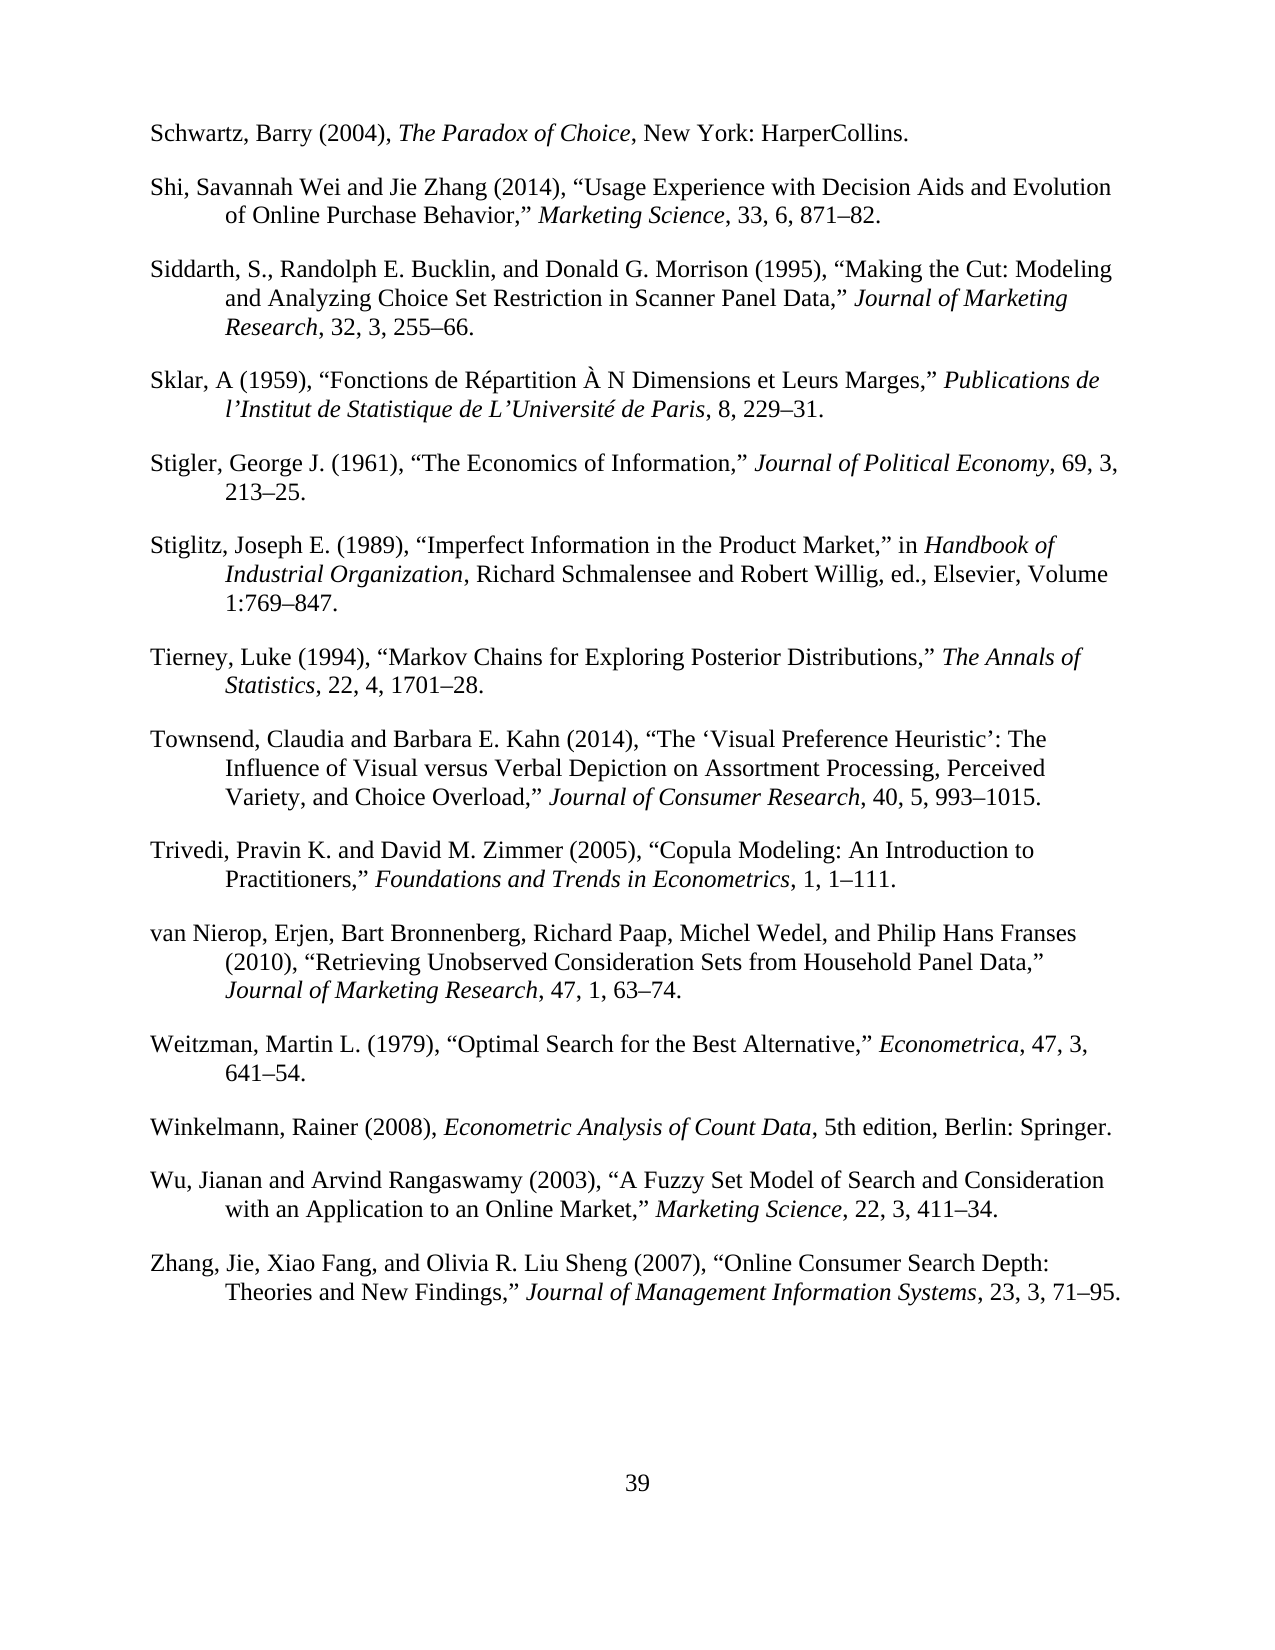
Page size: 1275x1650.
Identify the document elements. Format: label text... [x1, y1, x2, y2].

text Tierney, Luke (1994), “Markov Chains for Exploring Posterior Distributions,” The Annals of Statistics, 22, 4, 1701–28. [150, 642, 1125, 699]
text Siddarth, S., Randolph E. Bucklin, and Donald G. Morrison (1995), “Making the Cut: Modeling and Analyzing Choice Set Restriction in Scanner Panel Data,” Journal of Marketing Research, 32, 3, 255–66. [150, 254, 1125, 341]
text Winkelmann, Rainer (2008), Econometric Analysis of Count Data, 5th edition, Berlin: Springer. [150, 1112, 1125, 1141]
text Wu, Jianan and Arvind Rangaswamy (2003), “A Fuzzy Set Model of Search and Consideration with an Application to an Online Market,” Marketing Science, 22, 3, 411–34. [150, 1166, 1125, 1223]
text Stigler, George J. (1961), “The Economics of Information,” Journal of Political Economy, 69, 3, 213–25. [150, 448, 1125, 506]
text Shi, Savannah Wei and Jie Zhang (2014), “Usage Experience with Decision Aids and Evolution of Online Purchase Behavior,” Marketing Science, 33, 6, 871–82. [150, 172, 1125, 229]
text Weitzman, Martin L. (1979), “Optimal Search for the Best Alternative,” Econometrica, 47, 3, 641–54. [150, 1029, 1125, 1087]
text Trivedi, Pravin K. and David M. Zimmer (2005), “Copula Modeling: An Introduction to Practitioners,” Foundations and Trends in Econometrics, 1, 1–111. [150, 836, 1125, 893]
text Sklar, A (1959), “Fonctions de Répartition À N Dimensions et Leurs Marges,” Publications de l’Institut de Statistique de L’Université de Paris, 8, 229–31. [150, 366, 1125, 423]
text Stiglitz, Joseph E. (1989), “Imperfect Information in the Product Market,” in Handbook of Industrial Organization, Richard Schmalensee and Robert Willig, ed., Elsevier, Volume 1:769–847. [150, 531, 1125, 617]
text Townsend, Claudia and Barbara E. Kahn (2014), “The ‘Visual Preference Heuristic’: The Influence of Visual versus Verbal Depiction on Assortment Processing, Perceived Variety, and Choice Overload,” Journal of Consumer Research, 40, 5, 993–1015. [150, 724, 1125, 811]
text van Nierop, Erjen, Bart Bronnenberg, Richard Paap, Michel Wedel, and Philip Hans Franses (2010), “Retrieving Unobserved Consideration Sets from Household Panel Data,” Journal of Marketing Research, 47, 1, 63–74. [150, 918, 1125, 1004]
text Schwartz, Barry (2004), The Paradox of Choice, New York: HarperCollins. [150, 118, 1125, 147]
text Zhang, Jie, Xiao Fang, and Olivia R. Liu Sheng (2007), “Online Consumer Search Depth: Theories and New Findings,” Journal of Management Information Systems, 23, 3, 71–95. [150, 1248, 1125, 1306]
